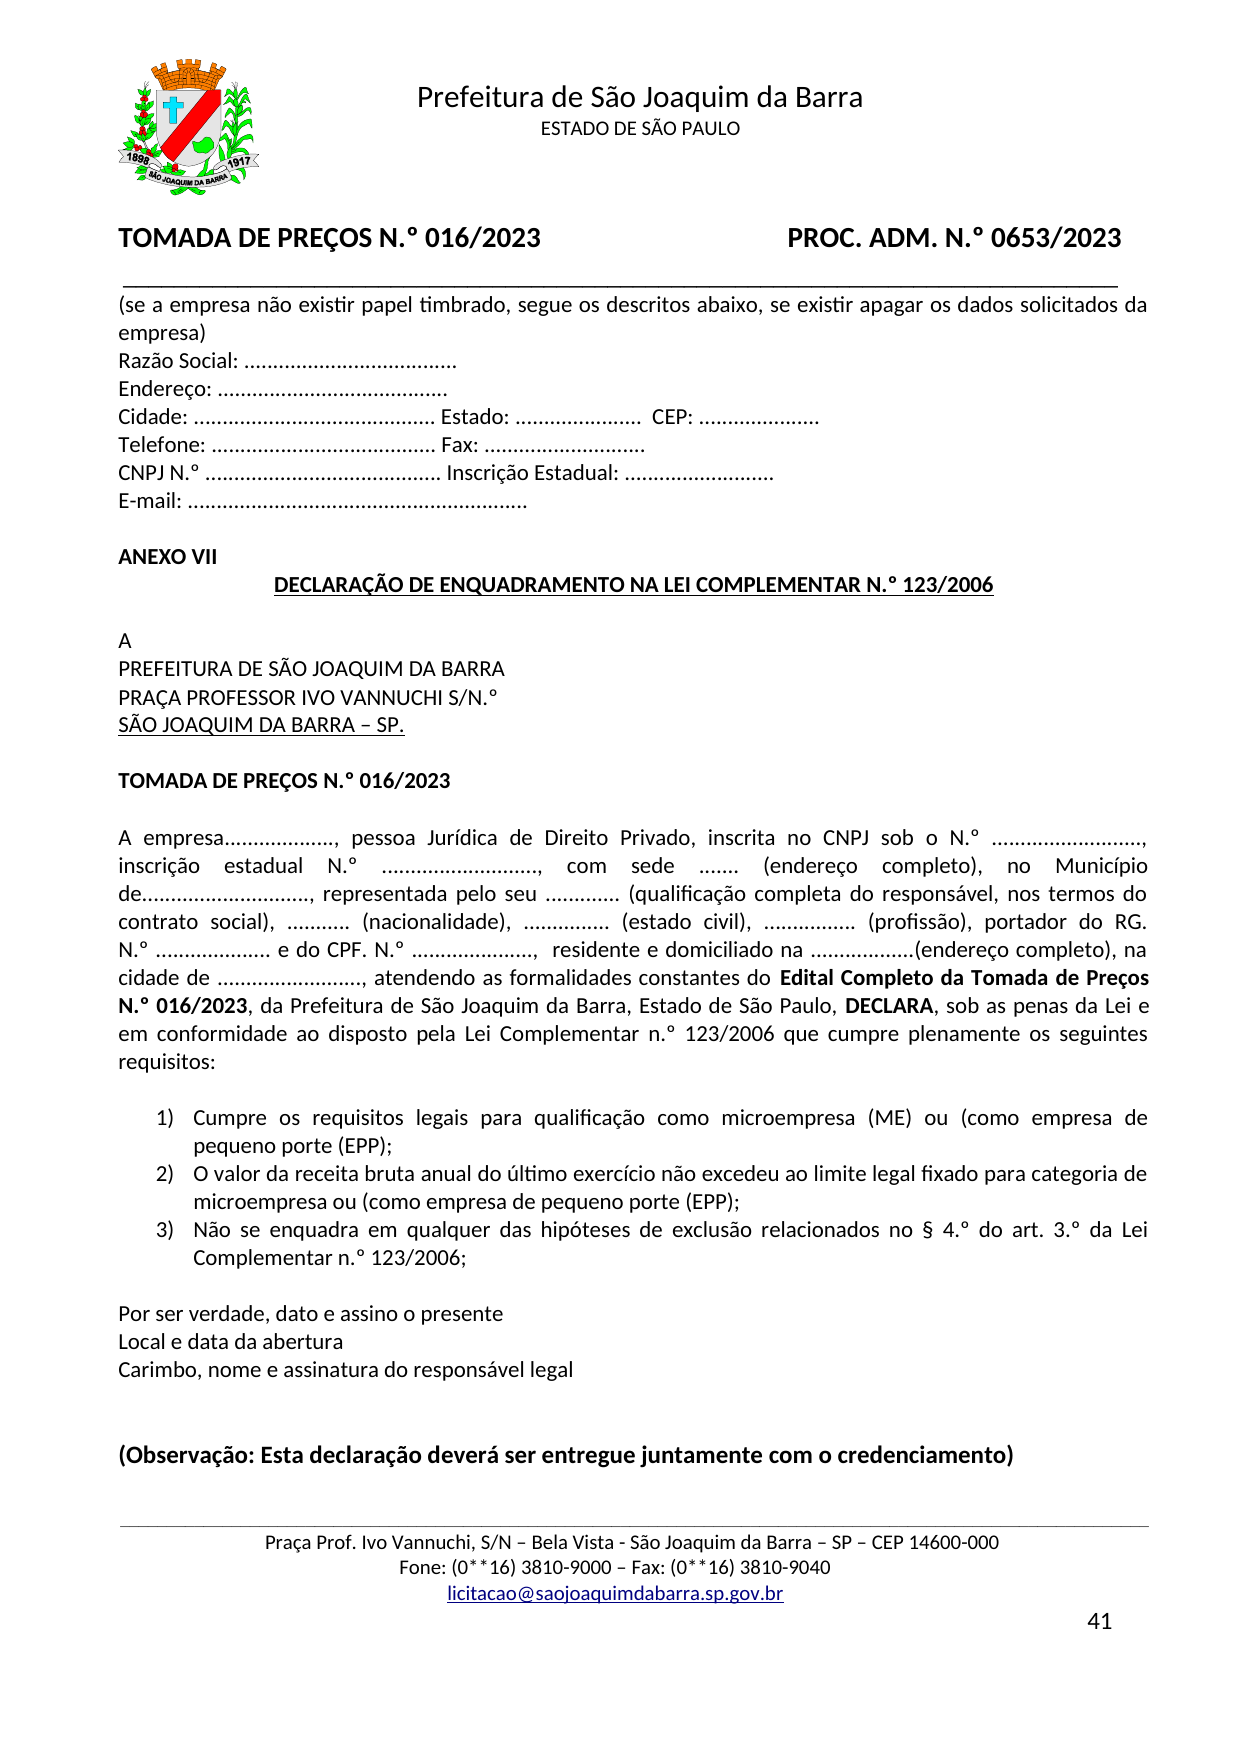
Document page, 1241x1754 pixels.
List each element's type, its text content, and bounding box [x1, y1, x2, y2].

text (Observação: Esta declaração deverá ser entregue juntamente com o credenciamento) [118, 1439, 1150, 1470]
text Local e data da abertura [118, 1327, 1150, 1355]
text Telefone: ....................................... Fax: ............................ [118, 430, 1150, 458]
text (se a empresa não existir papel timbrado, segue os descritos abaixo, se existir apagar os dados solicitados da empresa) [118, 290, 1150, 346]
text CNPJ N.º ......................................... Inscrição Estadual: .......................... [118, 458, 1150, 486]
text A [118, 627, 1150, 654]
list Não se enquadra em qualquer das hipóteses de exclusão relacionados no § 4.º do art. 3.º da Lei Complementar n.º 123/2006; [156, 1215, 1150, 1271]
text Cidade: .......................................... Estado: ...................... CEP: ..................... [118, 402, 1150, 430]
text Razão Social: ..................................... [118, 346, 1150, 374]
text SÃO JOAQUIM DA BARRA – SP. [118, 711, 1150, 739]
text ANEXO VII [118, 542, 1150, 571]
list O valor da receita bruta anual do último exercício não excedeu ao limite legal fixado para categoria de microempresa ou (como empresa de pequeno porte (EPP); [156, 1159, 1150, 1215]
text E-mail: ........................................................... [118, 486, 1150, 514]
text PRAÇA PROFESSOR IVO VANNUCHI S/N.º [118, 683, 1150, 711]
list Cumpre os requisitos legais para qualificação como microempresa (ME) ou (como empresa de pequeno porte (EPP); [156, 1103, 1150, 1159]
text TOMADA DE PREÇOS N.º 016/2023 [118, 767, 1150, 795]
text Declaração de Enquadramento na lei complementar n.º 123/2006 [118, 571, 1150, 598]
text Carimbo, nome e assinatura do responsável legal [118, 1355, 1150, 1383]
text Por ser verdade, dato e assino o presente [118, 1299, 1150, 1327]
text PREFEITURA DE SÃO JOAQUIM DA BARRA [118, 654, 1150, 683]
text A empresa..................., pessoa Jurídica de Direito Privado, inscrita no CNPJ sob o N.º .........................., inscrição estadual N.º ..........................., com sede ....... (endereço completo), no Município de............................., representada pelo seu ............. (qualificação completa do responsável, nos termos do contrato social), ........... (nacionalidade), ............... (estado civil), ................ (profissão), portador do RG. N.º .................... e do CPF. N.º ....................., residente e domiciliado na ..................(endereço completo), na cidade de ........................., atendendo as formalidades constantes do Edital Completo da Tomada de Preços N.º 016/2023, da Prefeitura de São Joaquim da Barra, Estado de São Paulo, DECLARA, sob as penas da Lei e em conformidade ao disposto pela Lei Complementar n.º 123/2006 que cumpre plenamente os seguintes requisitos: [118, 823, 1150, 1075]
text Endereço: ........................................ [118, 374, 1150, 402]
